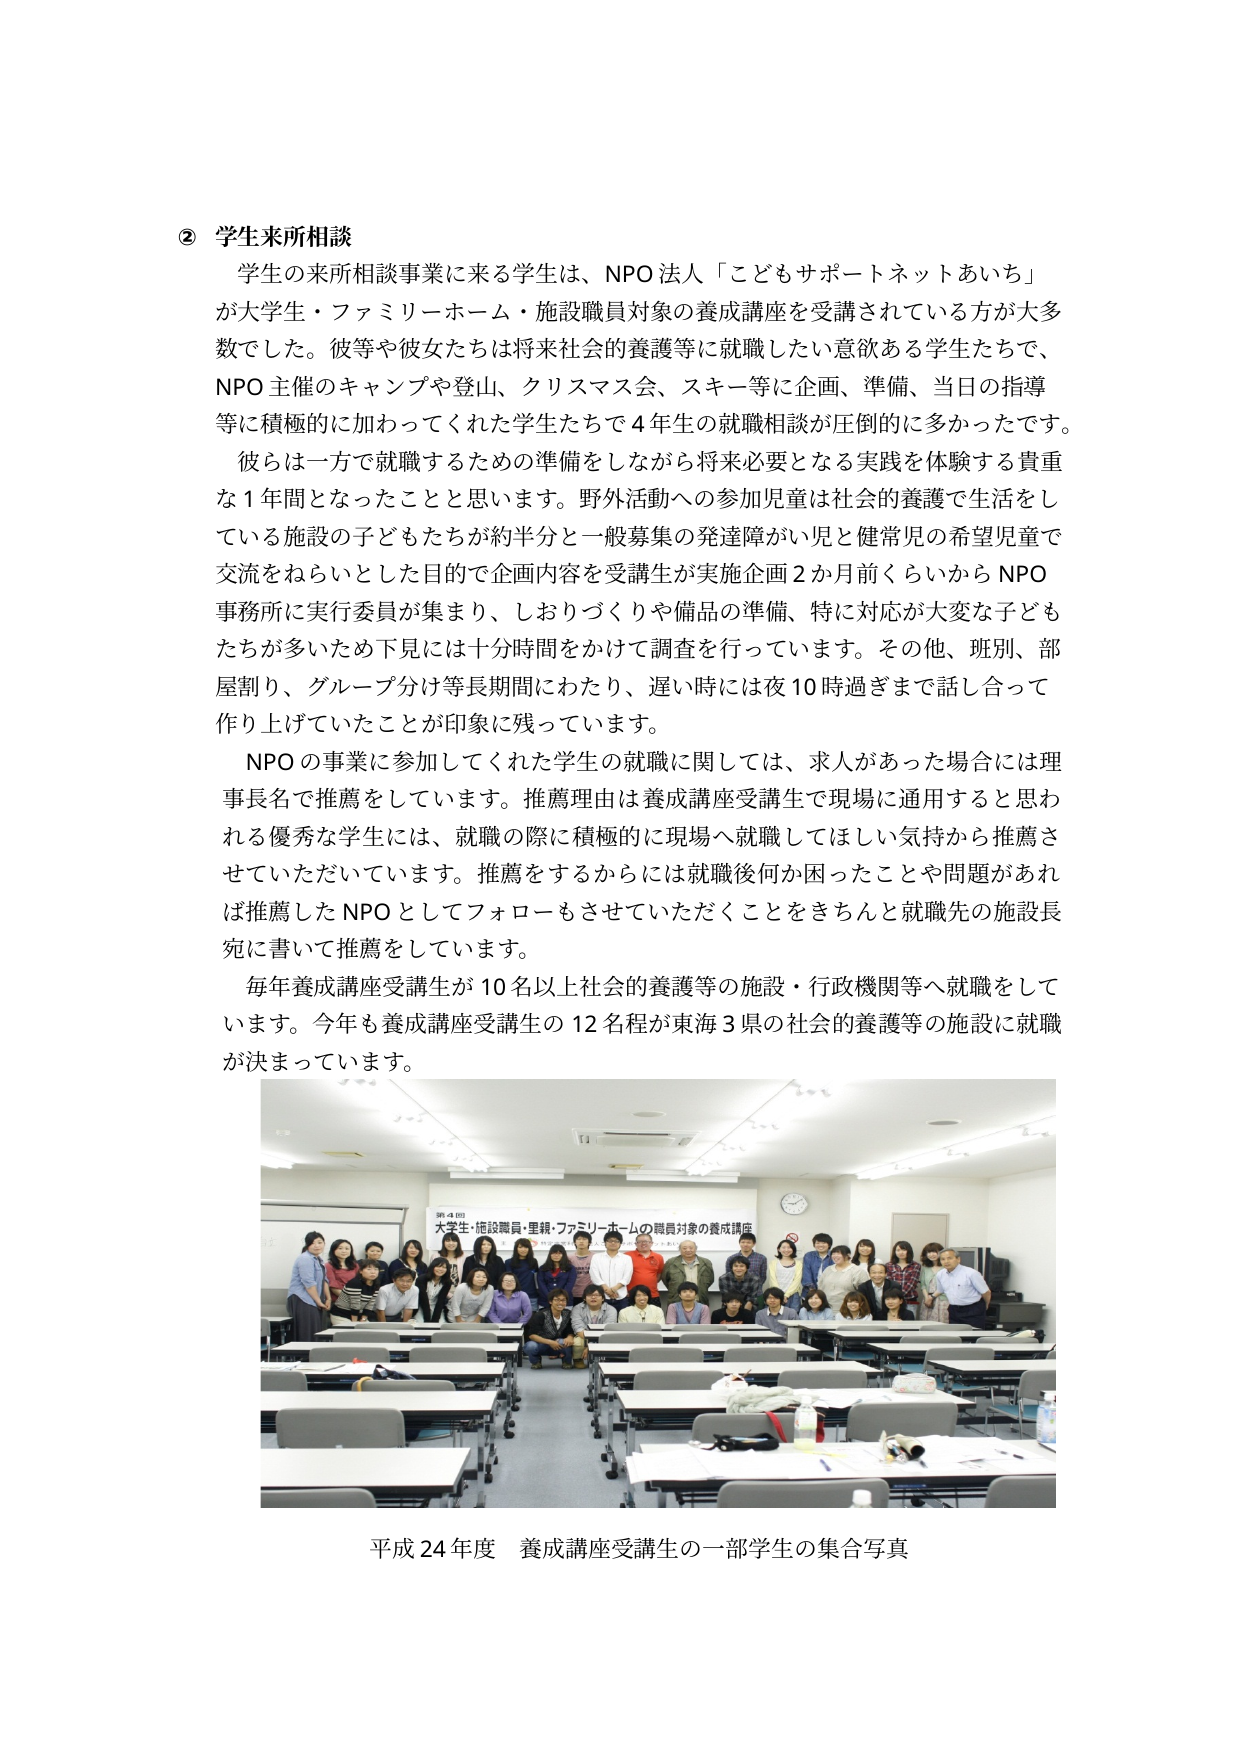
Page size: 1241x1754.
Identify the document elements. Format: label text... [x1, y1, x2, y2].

text NPOの事業に参加してくれた学生の就職に関しては、求人があった場合には理事長名で推薦をしています。推薦理由は養成講座受講生で現場に通用すると思われる優秀な学生には、就職の際に積極的に現場へ就職してほしい気持から推薦させていただいています。推薦をするからには就職後何か困ったことや問題があれば推薦したNPOとしてフォローもさせていただくことをきちんと就職先の施設長宛に書いて推薦をしています。 [199, 742, 1063, 967]
list 平成24年度 養成講座受講生の一部学生の集合写真 [215, 1529, 1063, 1567]
picture [260, 1079, 1056, 1508]
list 学生来所相談 [177, 217, 1063, 254]
list 彼らは一方で就職するための準備をしながら将来必要となる実践を体験する貴重な1年間となったことと思います。野外活動への参加児童は社会的養護で生活をしている施設の子どもたちが約半分と一般募集の発達障がい児と健常児の希望児童で交流をねらいとした目的で企画内容を受講生が実施企画2か月前くらいからNPO事務所に実行委員が集まり、しおりづくりや備品の準備、特に対応が大変な子どもたちが多いため下見には十分時間をかけて調査を行っています。その他、班別、部屋割り、グループ分け等長期間にわたり、遅い時には夜10時過ぎまで話し合って作り上げていたことが印象に残っています。 [215, 442, 1063, 742]
text 毎年養成講座受講生が10名以上社会的養護等の施設・行政機関等へ就職をしています。今年も養成講座受講生の12名程が東海3県の社会的養護等の施設に就職が決まっています。 [199, 967, 1063, 1079]
list 学生の来所相談事業に来る学生は、NPO法人「こどもサポートネットあいち」が大学生・ファミリーホーム・施設職員対象の養成講座を受講されている方が大多数でした。彼等や彼女たちは将来社会的養護等に就職したい意欲ある学生たちで、NPO主催のキャンプや登山、クリスマス会、スキー等に企画、準備、当日の指導等に積極的に加わってくれた学生たちで4年生の就職相談が圧倒的に多かったです。 [215, 254, 1063, 442]
